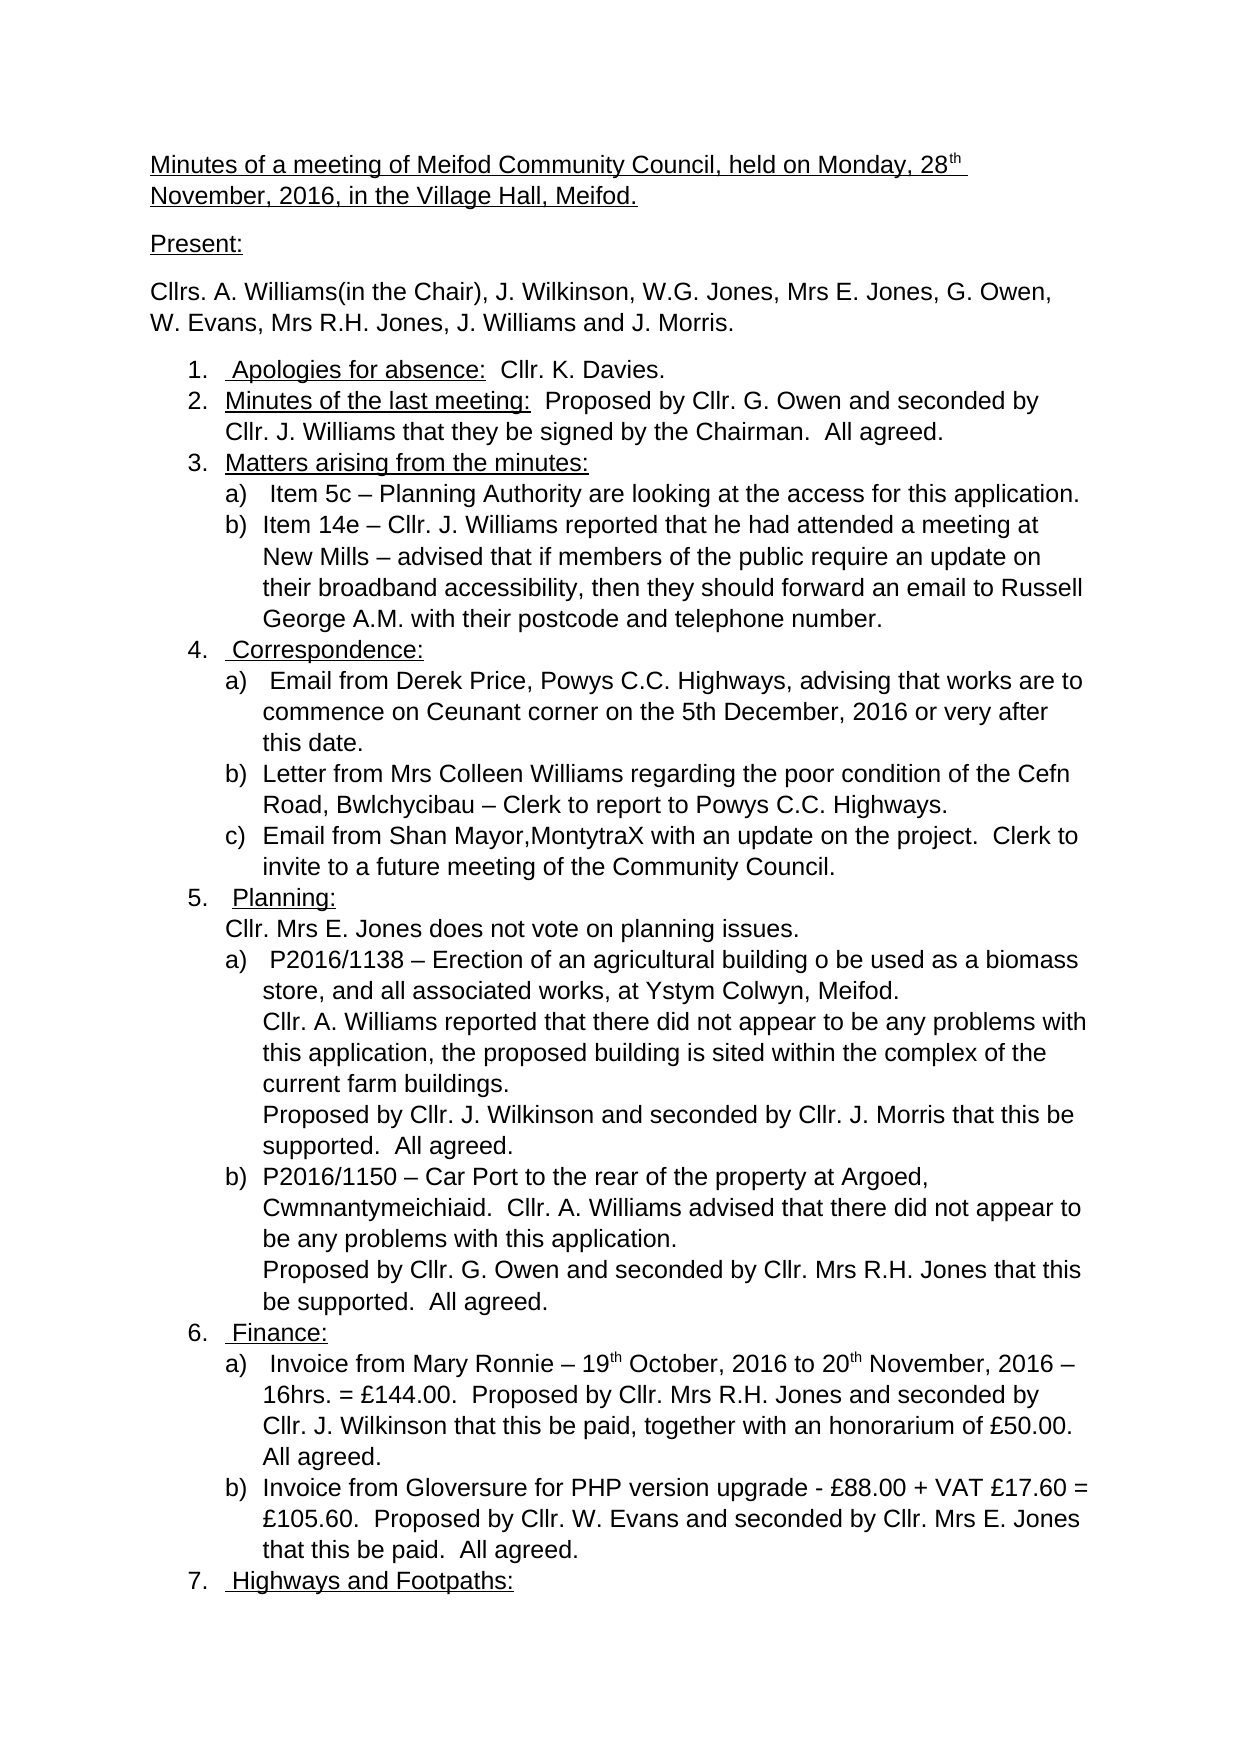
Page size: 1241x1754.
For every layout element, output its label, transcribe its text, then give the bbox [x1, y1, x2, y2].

list Matters arising from the minutes: [187, 448, 1090, 477]
list Highways and Footpaths: [187, 1566, 1090, 1594]
list Apologies for absence: Cllr. K. Davies. [187, 355, 1090, 384]
text Present: [150, 229, 1090, 257]
list Invoice from Gloversure for PHP version upgrade - £88.00 + VAT £17.60 = £105.60. Proposed by Cllr. W. Evans and seconded by Cllr. Mrs E. Jones that this be paid. All agreed. [225, 1473, 1090, 1563]
list P2016/1150 – Car Port to the rear of the property at Argoed, Cwmnantymeichiaid. Cllr. A. Williams advised that there did not appear to be any problems with this application. [225, 1162, 1090, 1253]
list Finance: [187, 1317, 1090, 1346]
list Planning: [187, 883, 1090, 912]
text Minutes of a meeting of Meifod Community Council, held on Monday, 28th November, 2016, in the Village Hall, Meifod. [150, 150, 1090, 210]
list Correspondence: [187, 634, 1090, 663]
list Invoice from Mary Ronnie – 19th October, 2016 to 20th November, 2016 – 16hrs. = £144.00. Proposed by Cllr. Mrs R.H. Jones and seconded by Cllr. J. Wilkinson that this be paid, together with an honorarium of £50.00. All agreed. [225, 1348, 1090, 1470]
list Email from Derek Price, Powys C.C. Highways, advising that works are to commence on Ceunant corner on the 5th December, 2016 or very after this date. [225, 666, 1090, 756]
list Cllr. A. Williams reported that there did not appear to be any problems with this application, the proposed building is sited within the complex of the current farm buildings. [262, 1007, 1090, 1098]
list Minutes of the last meeting: Proposed by Cllr. G. Owen and seconded by Cllr. J. Williams that they be signed by the Chairman. All agreed. [187, 386, 1090, 446]
list Email from Shan Mayor,MontytraX with an update on the project. Clerk to invite to a future meeting of the Community Council. [225, 821, 1090, 881]
text Cllrs. A. Williams(in the Chair), J. Wilkinson, W.G. Jones, Mrs E. Jones, G. Owen, W. Evans, Mrs R.H. Jones, J. Williams and J. Morris. [150, 276, 1090, 336]
list Letter from Mrs Colleen Williams regarding the poor condition of the Cefn Road, Bwlchycibau – Clerk to report to Powys C.C. Highways. [225, 759, 1090, 818]
list P2016/1138 – Erection of an agricultural building o be used as a biomass store, and all associated works, at Ystym Colwyn, Meifod. [225, 945, 1090, 1005]
list Item 5c – Planning Authority are looking at the access for this application. [225, 479, 1090, 508]
list Proposed by Cllr. J. Wilkinson and seconded by Cllr. J. Morris that this be supported. All agreed. [262, 1100, 1090, 1160]
list Item 14e – Cllr. J. Williams reported that he had attended a meeting at New Mills – advised that if members of the public require an update on their broadband accessibility, then they should forward an email to Russell George A.M. with their postcode and telephone number. [225, 510, 1090, 632]
list Cllr. Mrs E. Jones does not vote on planning issues. [225, 914, 1090, 943]
list Proposed by Cllr. G. Owen and seconded by Cllr. Mrs R.H. Jones that this be supported. All agreed. [262, 1255, 1090, 1315]
